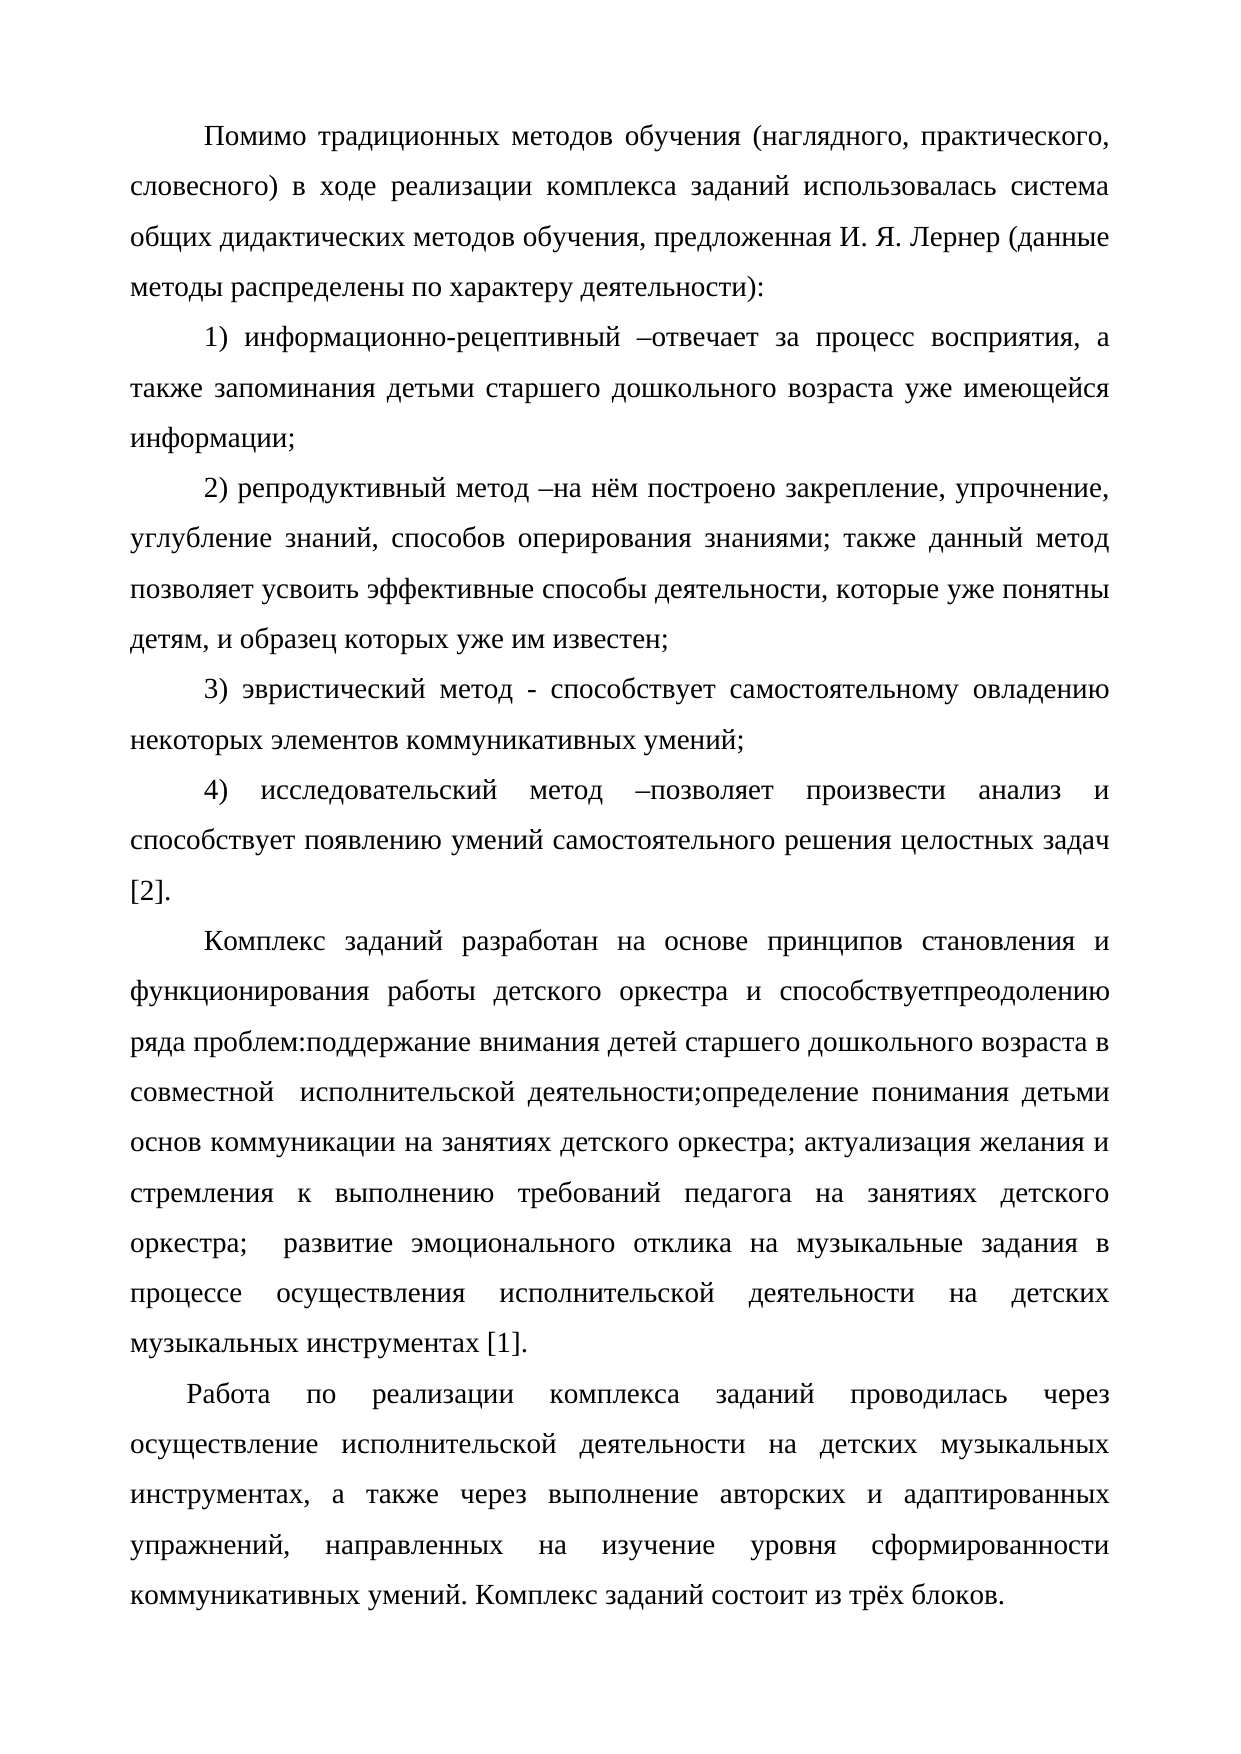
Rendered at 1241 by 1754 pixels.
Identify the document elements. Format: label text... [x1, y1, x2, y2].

text Комплекс заданий разработан на основе принципов становления и функционирования работы детского оркестра и способствуетпреодолению ряда проблем:поддержание внимания детей старшего дошкольного возраста в совместной исполнительской деятельности;определение понимания детьми основ коммуникации на занятиях детского оркестра; актуализация желания и стремления к выполнению требований педагога на занятиях детского оркестра; развитие эмоционального отклика на музыкальные задания в процессе осуществления исполнительской деятельности на детских музыкальных инструментах [1]. [130, 923, 1110, 1359]
text Помимо традиционных методов обучения (наглядного, практического, словесного) в ходе реализации комплекса заданий использовалась система общих дидактических методов обучения, предложенная И. Я. Лернер (данные методы распределены по характеру деятельности): [130, 118, 1110, 303]
text 3) эвристический метод - способствует самостоятельному овладению некоторых элементов коммуникативных умений; [130, 672, 1110, 755]
text 4) исследовательский метод –позволяет произвести анализ и способствует появлению умений самостоятельного решения целостных задач [2]. [130, 772, 1110, 906]
text Работа по реализации комплекса заданий проводилась через осуществление исполнительской деятельности на детских музыкальных инструментах, а также через выполнение авторских и адаптированных упражнений, направленных на изучение уровня сформированности коммуникативных умений. Комплекс заданий состоит из трёх блоков. [130, 1376, 1110, 1611]
text 1) информационно-рецептивный –отвечает за процесс восприятия, а также запоминания детьми старшего дошкольного возраста уже имеющейся информации; [130, 319, 1110, 453]
list 2) репродуктивный метод –на нём построено закрепление, упрочнение, углубление знаний, способов оперирования знаниями; также данный метод позволяет усвоить эффективные способы деятельности, которые уже понятны детям, и образец которых уже им известен; [130, 470, 1110, 655]
